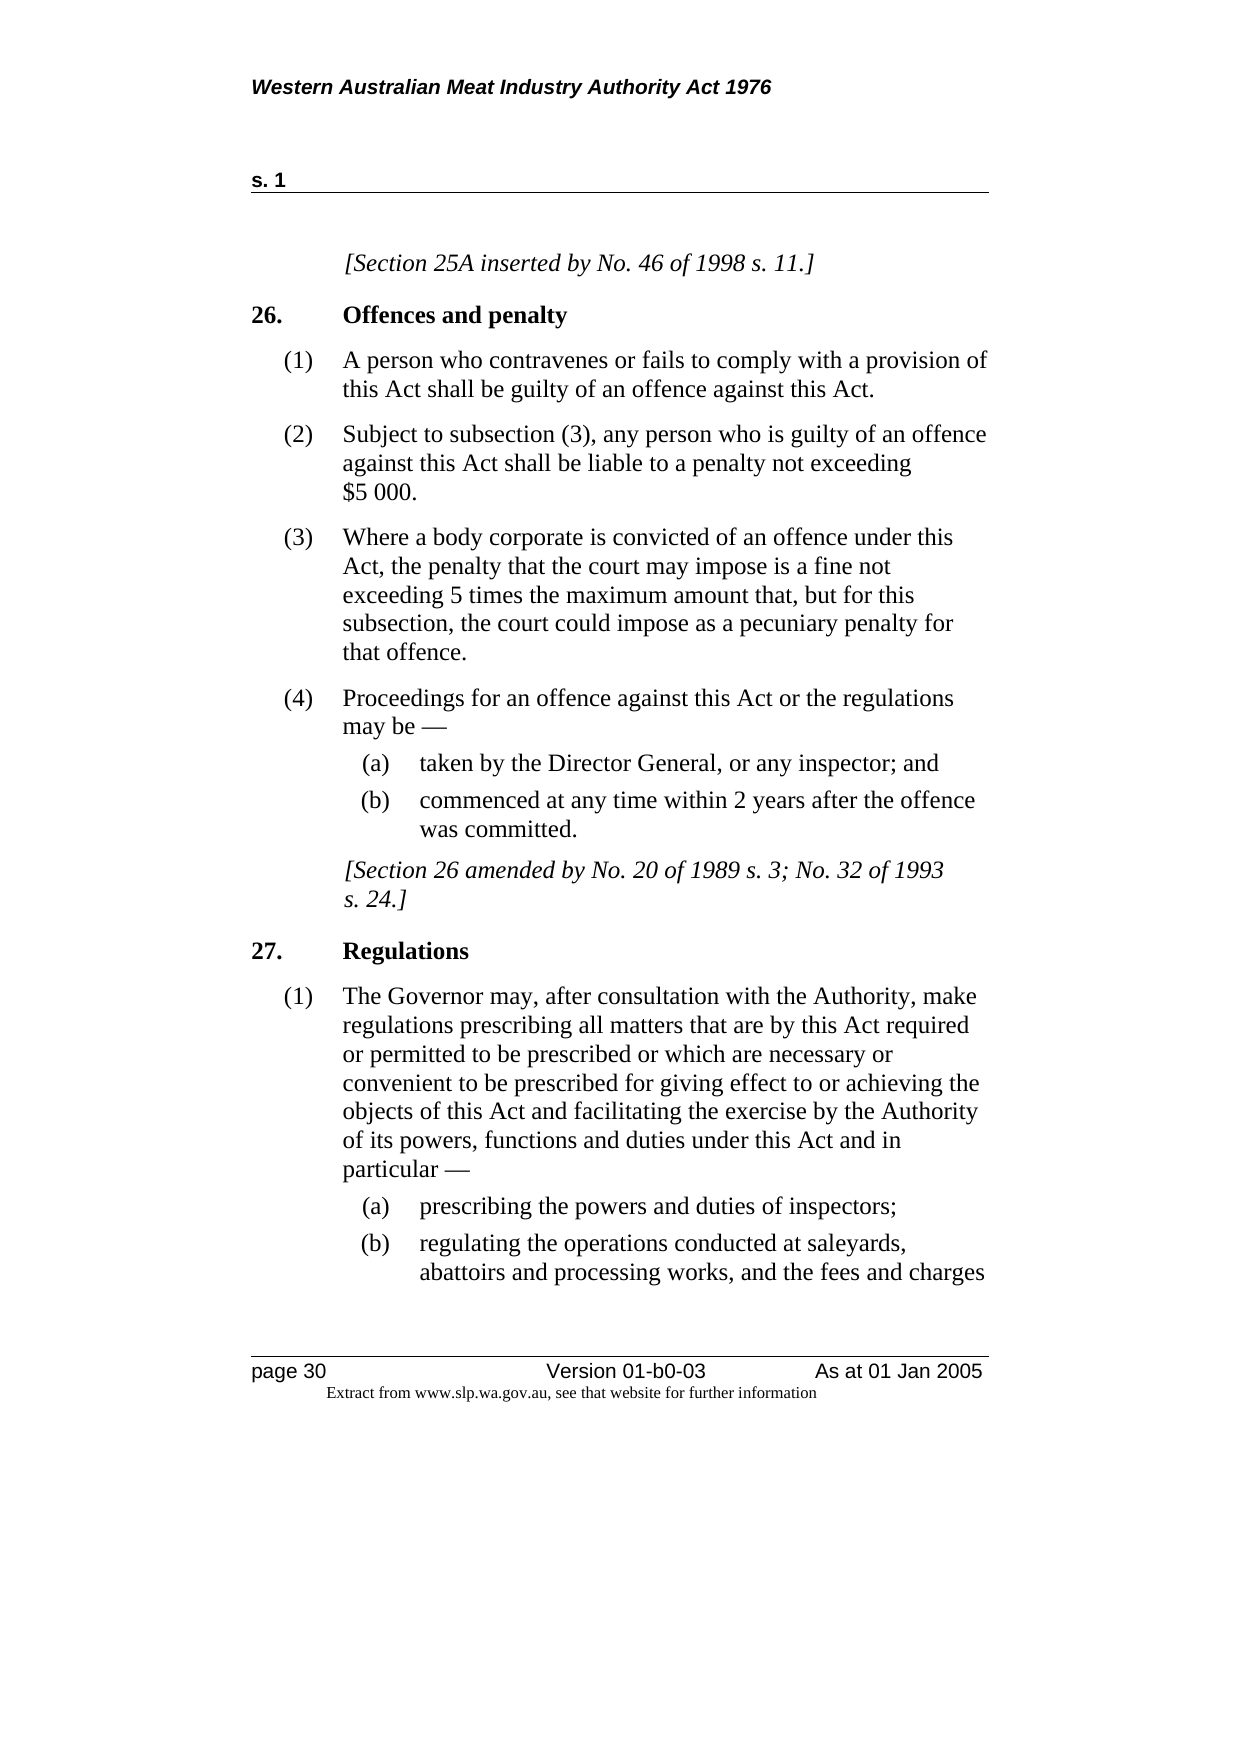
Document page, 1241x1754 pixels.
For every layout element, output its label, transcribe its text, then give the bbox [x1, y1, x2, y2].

subtitle 26. Offences and penalty [251, 300, 989, 328]
subtitle 27. Regulations [251, 936, 989, 965]
text (a) prescribing the powers and duties of inspectors; [251, 1191, 989, 1220]
text (1) A person who contravenes or fails to comply with a provision of this Act shall be guilty of an offence against this Act. [251, 345, 989, 403]
text [Section 25A inserted by No. 46 of 1998 s. 11.] [251, 248, 989, 277]
text [Section 26 amended by No. 20 of 1989 s. 3; No. 32 of 1993 s. 24.] [251, 856, 989, 913]
text (2) Subject to subsection (3), any person who is guilty of an offence against this Act shall be liable to a penalty not exceeding $5 000. [251, 419, 989, 506]
text (4) Proceedings for an offence against this Act or the regulations may be — [251, 683, 989, 740]
text (1) The Governor may, after consultation with the Authority, make regulations prescribing all matters that are by this Act required or permitted to be prescribed or which are necessary or convenient to be prescribed for giving effect to or achieving the objects of this Act and facilitating the exercise by the Authority of its powers, functions and duties under this Act and in particular — [251, 981, 989, 1183]
text (3) Where a body corporate is convicted of an offence under this Act, the penalty that the court may impose is a fine not exceeding 5 times the maximum amount that, but for this subsection, the court could impose as a pecuniary penalty for that offence. [251, 522, 989, 666]
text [251, 1228, 989, 1286]
text (b) commenced at any time within 2 years after the offence was committed. [251, 786, 989, 843]
text (a) taken by the Director General, or any inspector; and [251, 748, 989, 777]
